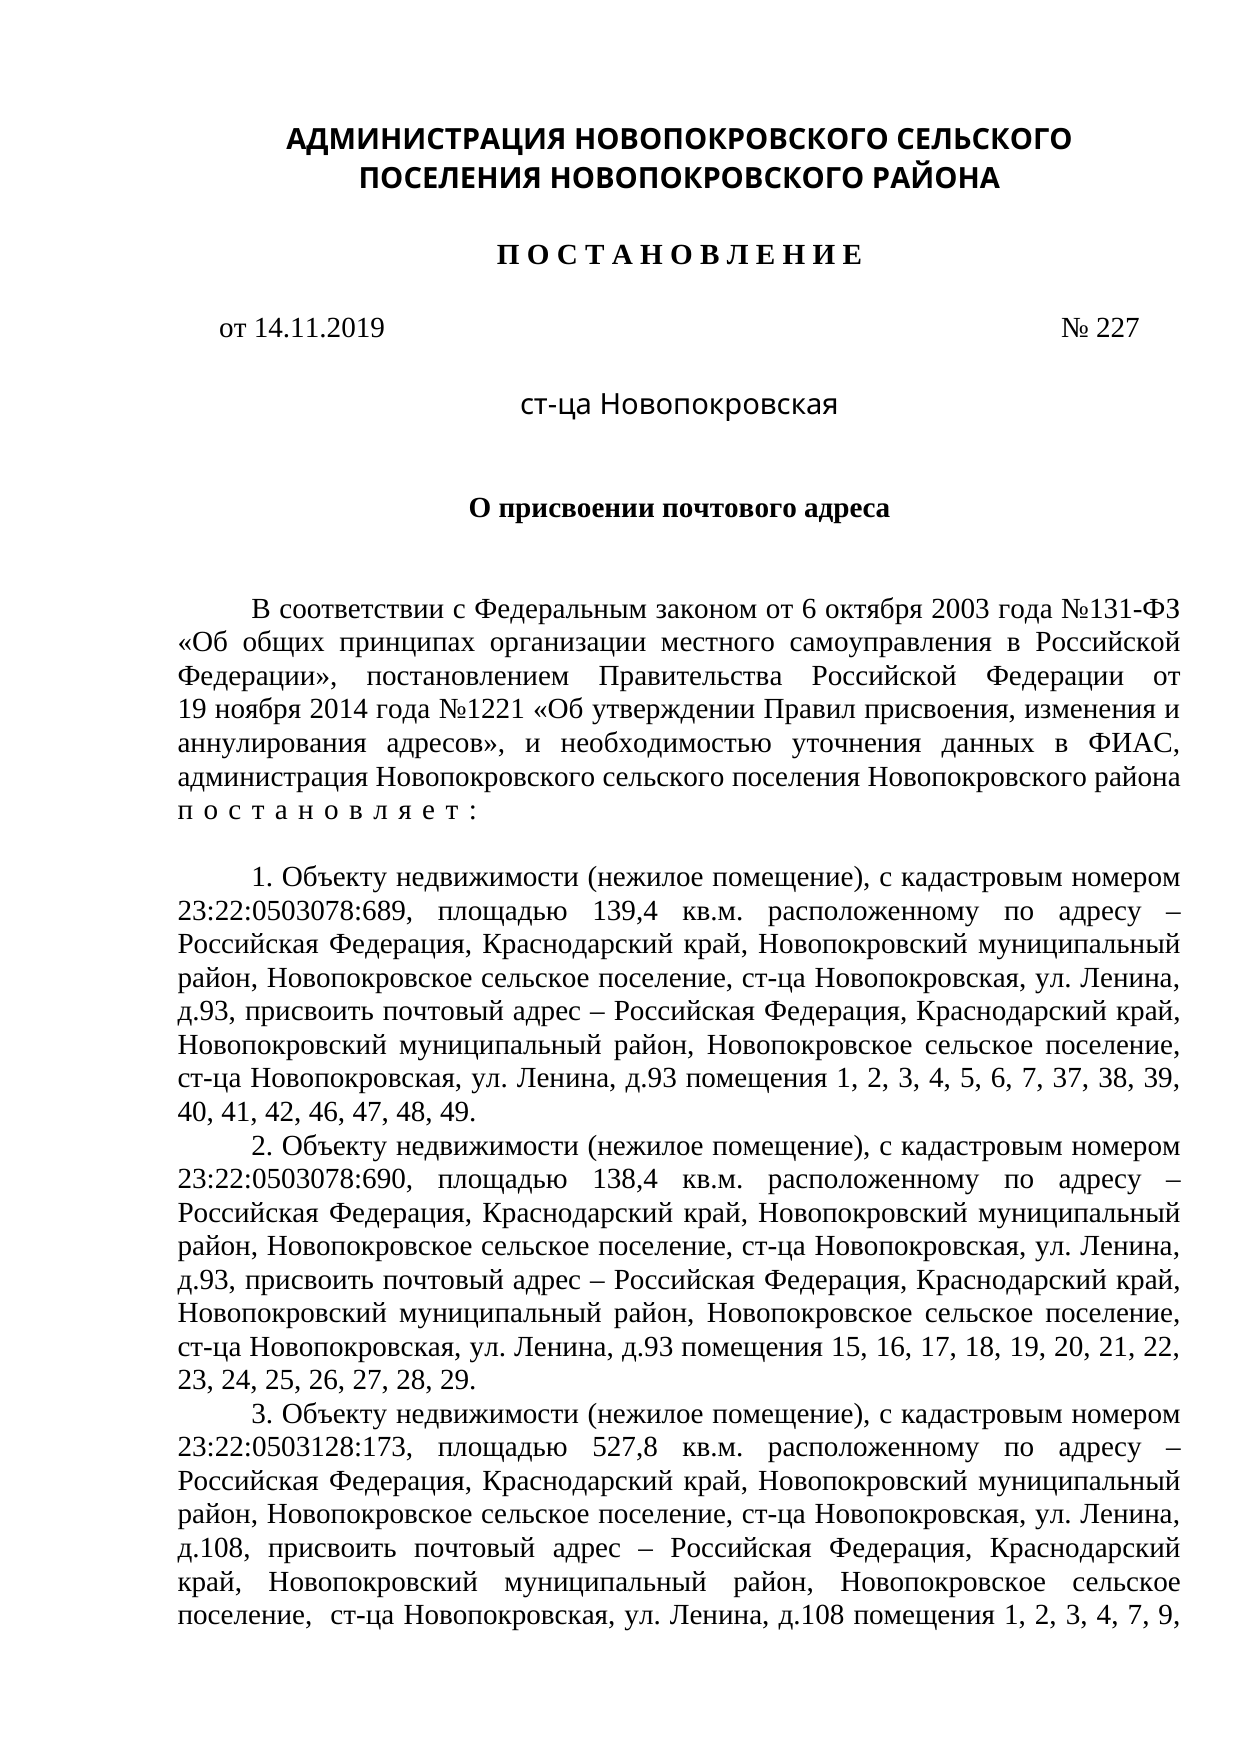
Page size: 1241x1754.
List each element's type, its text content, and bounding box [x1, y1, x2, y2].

text АДМИНИСТРАЦИЯ НОВОПОКРОВСКОГО СЕЛЬСКОГО [177, 118, 1181, 158]
text 1. Объекту недвижимости (нежилое помещение), с кадастровым номером 23:22:0503078:689, площадью 139,4 кв.м. расположенному по адресу – Российская Федерация, Краснодарский край, Новопокровский муниципальный район, Новопокровское сельское поселение, ст-ца Новопокровская, ул. Ленина, д.93, присвоить почтовый адрес – Российская Федерация, Краснодарский край, Новопокровский муниципальный район, Новопокровское сельское поселение, ст-ца Новопокровская, ул. Ленина, д.93 помещения 1, 2, 3, 4, 5, 6, 7, 37, 38, 39, 40, 41, 42, 46, 47, 48, 49. [177, 859, 1181, 1128]
title П О С Т А Н О В Л Е Н И Е [177, 237, 1181, 271]
text 2. Объекту недвижимости (нежилое помещение), с кадастровым номером 23:22:0503078:690, площадью 138,4 кв.м. расположенному по адресу – Российская Федерация, Краснодарский край, Новопокровский муниципальный район, Новопокровское сельское поселение, ст-ца Новопокровская, ул. Ленина, д.93, присвоить почтовый адрес – Российская Федерация, Краснодарский край, Новопокровский муниципальный район, Новопокровское сельское поселение, ст-ца Новопокровская, ул. Ленина, д.93 помещения 15, 16, 17, 18, 19, 20, 21, 22, 23, 24, 25, 26, 27, 28, 29. [177, 1128, 1181, 1396]
text от 14.11.2019 № 227 [177, 310, 1181, 344]
text ПОСЕЛЕНИЯ НОВОПОКРОВСКОГО РАЙОНА [177, 158, 1181, 197]
text О присвоении почтового адреса [177, 490, 1181, 524]
text ст-ца Новопокровская [177, 384, 1181, 423]
text В соответствии с Федеральным законом от №131-ФЗ «Об общих принципах организации местного самоуправления в Российской Федерации», постановлением Правительства Российской Федерации от №1221 «Об утверждении Правил присвоения, изменения и аннулирования адресов», и необходимостью уточнения данных в ФИАС, администрация Новопокровского сельского поселения Новопокровского района постановляет: [177, 591, 1181, 826]
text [177, 1396, 1181, 1631]
